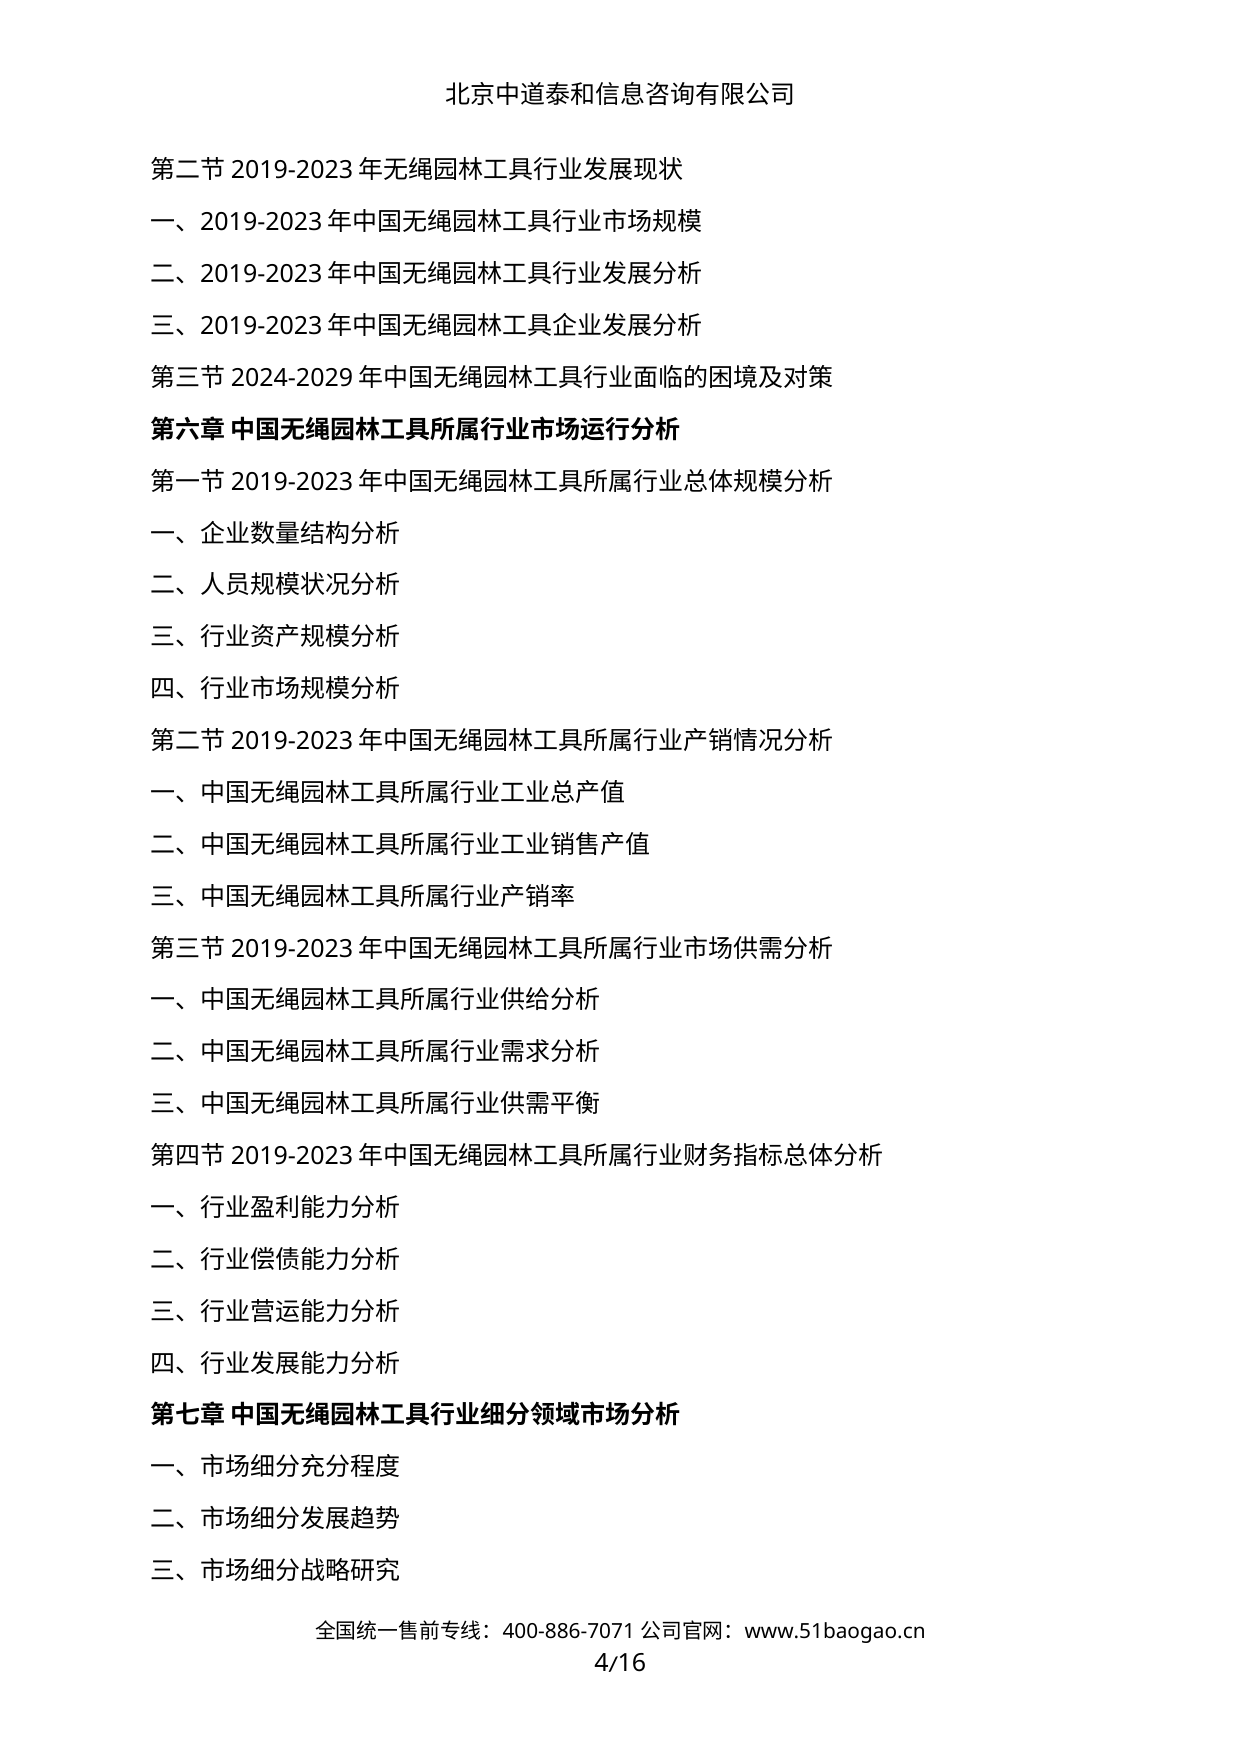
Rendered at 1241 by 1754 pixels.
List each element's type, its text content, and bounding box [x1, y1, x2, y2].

text 四、行业发展能力分析 [150, 1343, 1090, 1379]
text 二、行业偿债能力分析 [150, 1239, 1090, 1276]
text 三、市场细分战略研究 [150, 1551, 1090, 1587]
text 三、中国无绳园林工具所属行业供需平衡 [150, 1084, 1090, 1120]
text 第四节 2019-2023年中国无绳园林工具所属行业财务指标总体分析 [150, 1136, 1090, 1172]
text 第一节 2019-2023年中国无绳园林工具所属行业总体规模分析 [150, 461, 1090, 497]
text 第三节 2019-2023年中国无绳园林工具所属行业市场供需分析 [150, 928, 1090, 964]
text 二、市场细分发展趋势 [150, 1499, 1090, 1535]
text 一、企业数量结构分析 [150, 513, 1090, 549]
text 三、中国无绳园林工具所属行业产销率 [150, 876, 1090, 912]
text 第六章 中国无绳园林工具所属行业市场运行分析 [150, 409, 1090, 446]
text 一、市场细分充分程度 [150, 1447, 1090, 1483]
text 一、中国无绳园林工具所属行业工业总产值 [150, 772, 1090, 809]
text 四、行业市场规模分析 [150, 669, 1090, 705]
text 三、行业资产规模分析 [150, 617, 1090, 653]
text 第三节 2024-2029年中国无绳园林工具行业面临的困境及对策 [150, 357, 1090, 394]
text 二、中国无绳园林工具所属行业需求分析 [150, 1032, 1090, 1068]
text 三、2019-2023年中国无绳园林工具企业发展分析 [150, 306, 1090, 342]
text 第二节 2019-2023年中国无绳园林工具所属行业产销情况分析 [150, 721, 1090, 757]
text 第七章 中国无绳园林工具行业细分领域市场分析 [150, 1395, 1090, 1431]
text 一、行业盈利能力分析 [150, 1187, 1090, 1224]
text 一、中国无绳园林工具所属行业供给分析 [150, 980, 1090, 1016]
text 二、中国无绳园林工具所属行业工业销售产值 [150, 824, 1090, 861]
text 二、2019-2023年中国无绳园林工具行业发展分析 [150, 254, 1090, 290]
text 一、2019-2023年中国无绳园林工具行业市场规模 [150, 202, 1090, 238]
text 第二节 2019-2023年无绳园林工具行业发展现状 [150, 150, 1090, 186]
text 二、人员规模状况分析 [150, 565, 1090, 601]
text 三、行业营运能力分析 [150, 1291, 1090, 1327]
